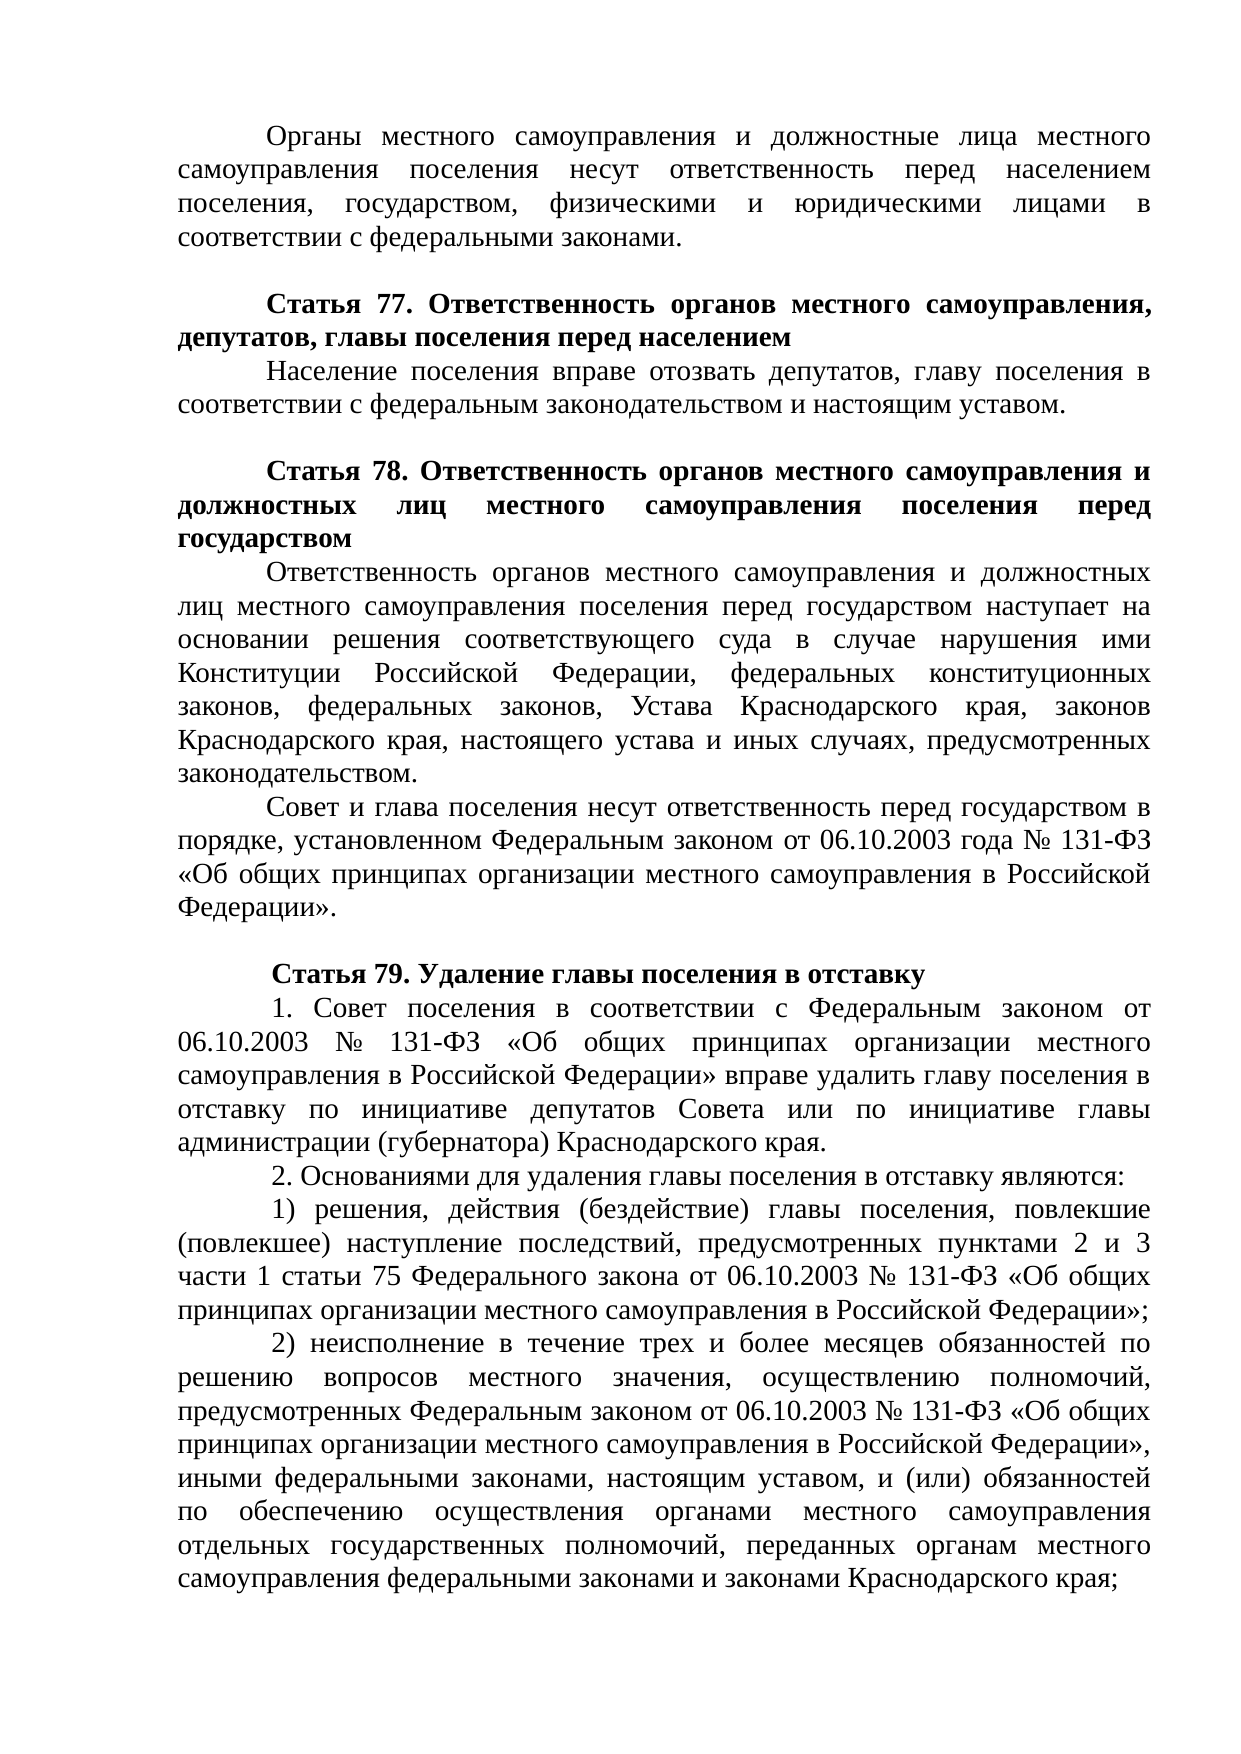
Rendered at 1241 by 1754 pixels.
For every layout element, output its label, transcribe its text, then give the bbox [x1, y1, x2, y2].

text Статья 77. Ответственность органов местного самоуправления, депутатов, главы поселения перед населением [177, 286, 1152, 353]
text Статья 79. Удаление главы поселения в отставку [177, 957, 1152, 990]
text 1. Совет поселения в соответствии с Федеральным законом от 06.10.2003 № 131-ФЗ «Об общих принципах организации местного самоуправления в Российской Федерации» вправе удалить главу поселения в отставку по инициативе депутатов Совета или по инициативе главы администрации (губернатора) Краснодарского края. [177, 990, 1152, 1158]
text Ответственность органов местного самоуправления и должностных лиц местного самоуправления поселения перед государством наступает на основании решения соответствующего суда в случае нарушения ими Конституции Российской Федерации, федеральных конституционных законов, федеральных законов, Устава Краснодарского края, законов Краснодарского края, настоящего устава и иных случаях, предусмотренных законодательством. [177, 554, 1152, 789]
text Органы местного самоуправления и должностные лица местного самоуправления поселения несут ответственность перед населением поселения, государством, физическими и юридическими лицами в соответствии с федеральными законами. [177, 118, 1152, 252]
text Совет и глава поселения несут ответственность перед государством в порядке, установленном Федеральным законом от 06.10.2003 года № 131-ФЗ «Об общих принципах организации местного самоуправления в Российской Федерации». [177, 789, 1152, 923]
text 2. Основаниями для удаления главы поселения в отставку являются: [177, 1158, 1152, 1191]
text Статья 78. Ответственность органов местного самоуправления и должностных лиц местного самоуправления поселения перед государством [177, 453, 1152, 554]
text Население поселения вправе отозвать депутатов, главу поселения в соответствии с федеральным законодательством и настоящим уставом. [177, 353, 1152, 420]
text 1) решения, действия (бездействие) главы поселения, повлекшие (повлекшее) наступление последствий, предусмотренных пунктами 2 и 3 части 1 статьи 75 Федерального закона от 06.10.2003 № 131-ФЗ «Об общих принципах организации местного самоуправления в Российской Федерации»; [177, 1191, 1152, 1326]
text 2) неисполнение в течение трех и более месяцев обязанностей по решению вопросов местного значения, осуществлению полномочий, предусмотренных Федеральным законом от 06.10.2003 № 131-ФЗ «Об общих принципах организации местного самоуправления в Российской Федерации», иными федеральными законами, настоящим уставом, и (или) обязанностей по обеспечению осуществления органами местного самоуправления отдельных государственных полномочий, переданных органам местного самоуправления федеральными законами и законами Краснодарского края; [177, 1326, 1152, 1594]
